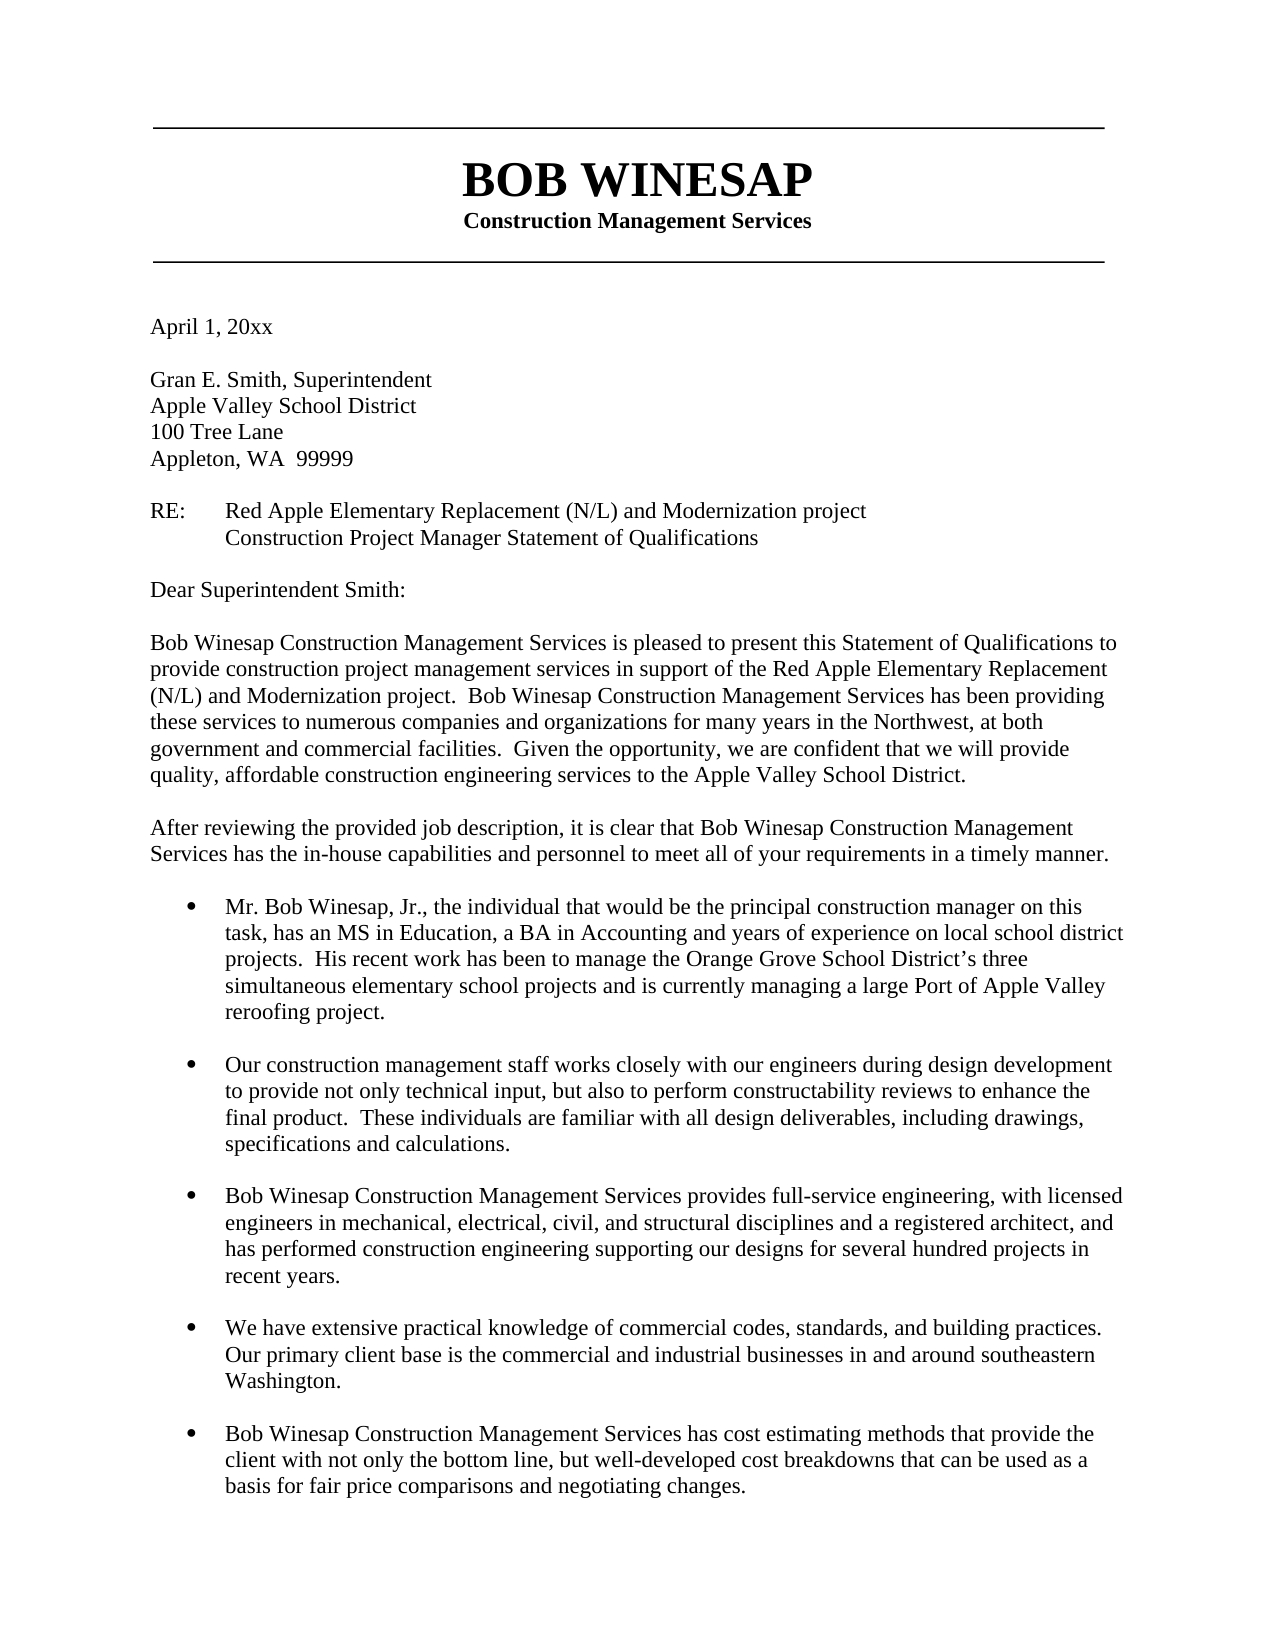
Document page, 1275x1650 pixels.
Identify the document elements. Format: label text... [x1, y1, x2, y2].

text After reviewing the provided job description, it is clear that Bob Winesap Construction Management Services has the in-house capabilities and personnel to meet all of your requirements in a timely manner. [150, 814, 1125, 866]
text 100 Tree Lane [150, 418, 1125, 445]
text April 1, 20xx [150, 313, 1125, 339]
text Dear Superintendent Smith: [150, 576, 1125, 603]
text RE: Red Apple Elementary Replacement (N/L) and Modernization project [150, 497, 1125, 524]
list Bob Winesap Construction Management Services provides full-service engineering, with licensed engineers in mechanical, electrical, civil, and structural disciplines and a registered architect, and has performed construction engineering supporting our designs for several hundred projects in recent years. [187, 1183, 1125, 1288]
list Our construction management staff works closely with our engineers during design development to provide not only technical input, but also to perform constructability reviews to enhance the final product. These individuals are familiar with all design deliverables, including drawings, specifications and calculations. [187, 1051, 1125, 1156]
text Construction Management Services [150, 207, 1125, 234]
text Apple Valley School District [150, 392, 1125, 418]
text Gran E. Smith, Superintendent [150, 366, 1125, 392]
list Bob Winesap Construction Management Services has cost estimating methods that provide the client with not only the bottom line, but well-developed cost breakdowns that can be used as a basis for fair price comparisons and negotiating changes. [187, 1420, 1125, 1499]
text Appleton, WA 99999 [150, 445, 1125, 471]
list We have extensive practical knowledge of commercial codes, standards, and building practices. Our primary client base is the commercial and industrial businesses in and around southeastern Washington. [187, 1314, 1125, 1393]
text Construction Project Manager Statement of Qualifications [150, 524, 1125, 550]
text Bob Winesap Construction Management Services is pleased to present this Statement of Qualifications to provide construction project management services in support of the Red Apple Elementary Replacement (N/L) and Modernization project. Bob Winesap Construction Management Services has been providing these services to numerous companies and organizations for many years in the Northwest, at both government and commercial facilities. Given the opportunity, we are confident that we will provide quality, affordable construction engineering services to the Apple Valley School District. [150, 629, 1125, 787]
text BOB WINESAP [150, 150, 1125, 207]
list Mr. Bob Winesap, Jr., the individual that would be the principal construction manager on this task, has an MS in Education, a BA in Accounting and years of experience on local school district projects. His recent work has been to manage the Orange Grove School District’s three simultaneous elementary school projects and is currently managing a large Port of Apple Valley reroofing project. [187, 893, 1125, 1024]
